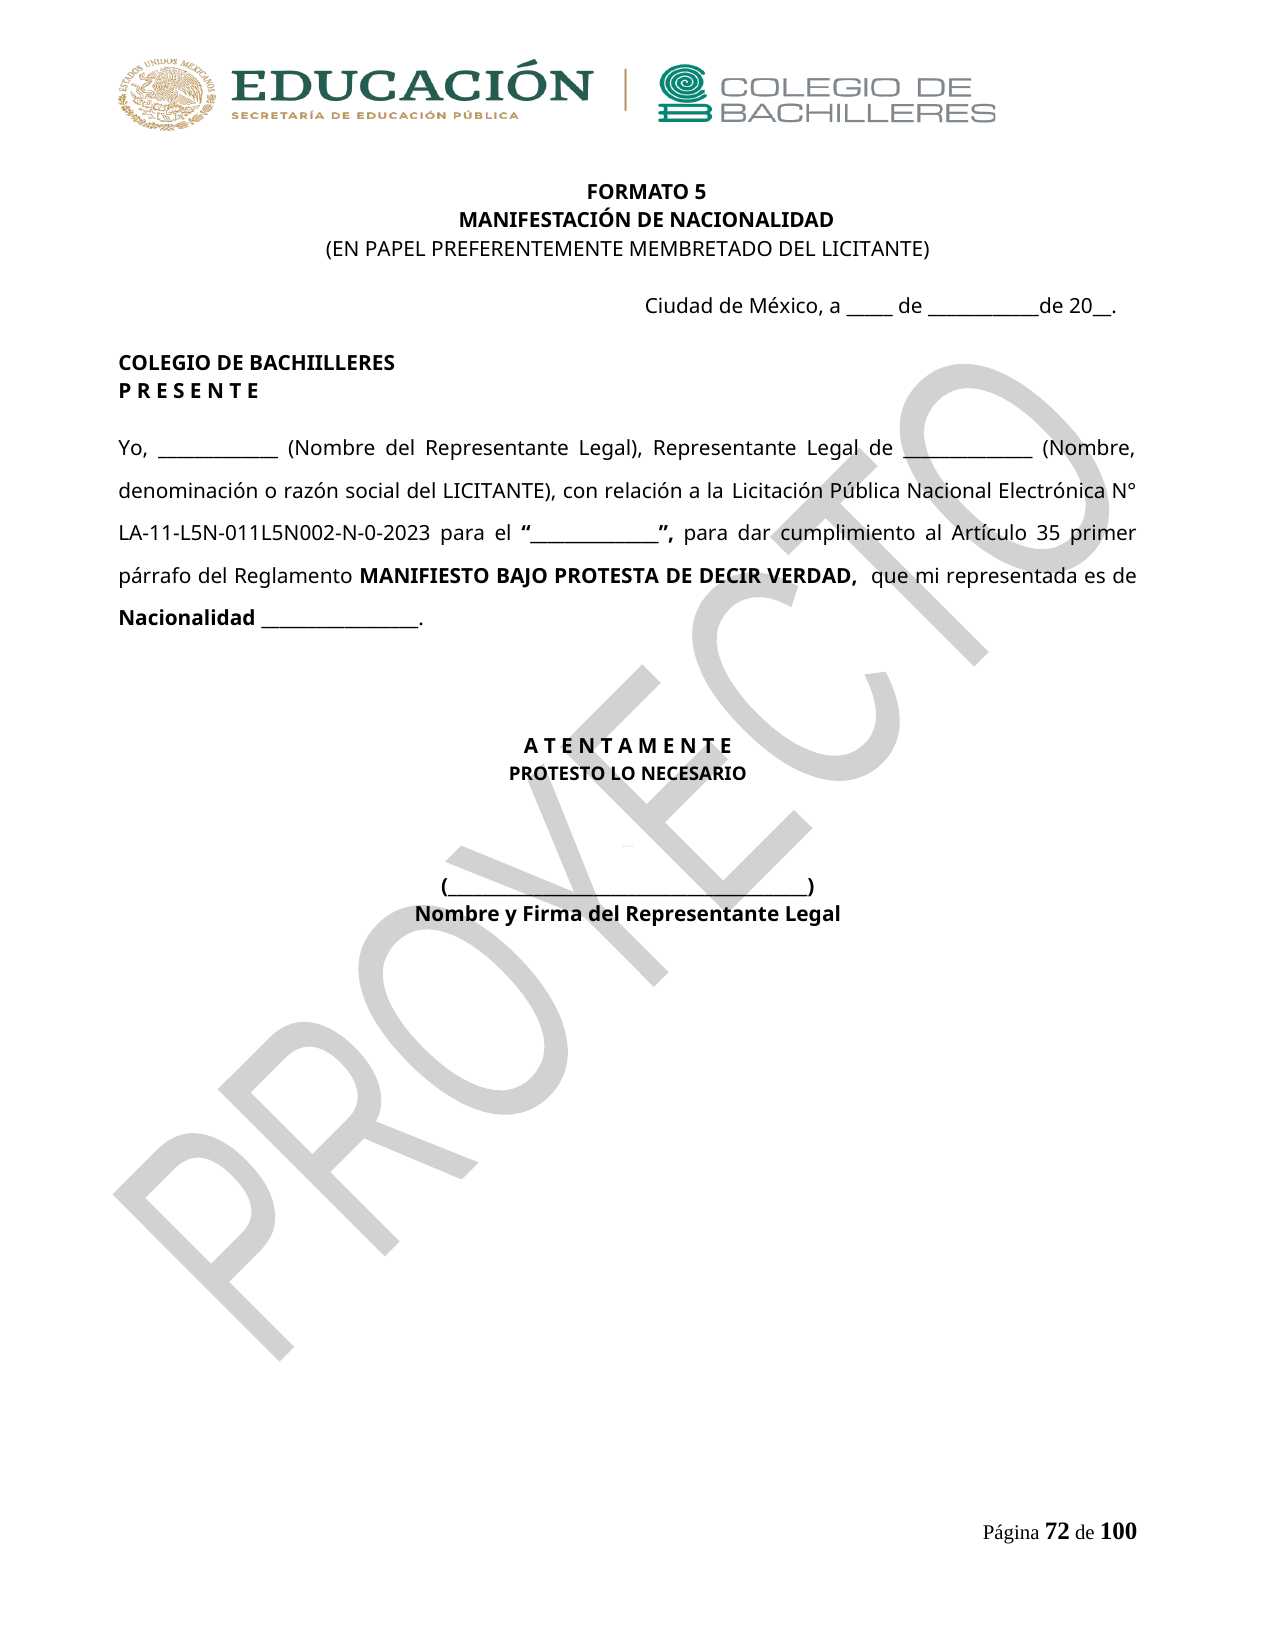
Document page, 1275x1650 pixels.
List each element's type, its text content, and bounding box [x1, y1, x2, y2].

text FORMATO 5 [156, 177, 1137, 206]
text Ciudad de México, a _____ de ____________de 20__. [118, 291, 1117, 319]
text P R E S E N T E [118, 376, 1081, 405]
text Nombre y Firma del Representante Legal [118, 899, 1137, 928]
text A T E N T A M E N T E [118, 731, 1137, 760]
text Yo, _____________ (Nombre del Representante Legal), Representante Legal de ______________ (Nombre, denominación o razón social del LICITANTE), con relación a la Licitación Pública Nacional Electrónica N° LA-11-L5N-011L5N002-N-0-2023 para el “_______________”, para dar cumplimiento al Artículo 35 primer párrafo del Reglamento MANIFIESTO BAJO PROTESTA DE DECIR VERDAD, que mi representada es de Nacionalidad _________________. [118, 433, 1137, 632]
text MANIFESTACIÓN DE NACIONALIDAD [156, 206, 1137, 234]
picture [118, 59, 996, 131]
text PROTESTO LO NECESARIO [118, 760, 1137, 785]
text COLEGIO DE BACHIILLERES [118, 348, 1081, 376]
text (__________________________________________) [118, 871, 1137, 899]
list (EN PAPEL PREFERENTEMENTE MEMBRETADO DEL LICITANTE) [118, 234, 1137, 262]
